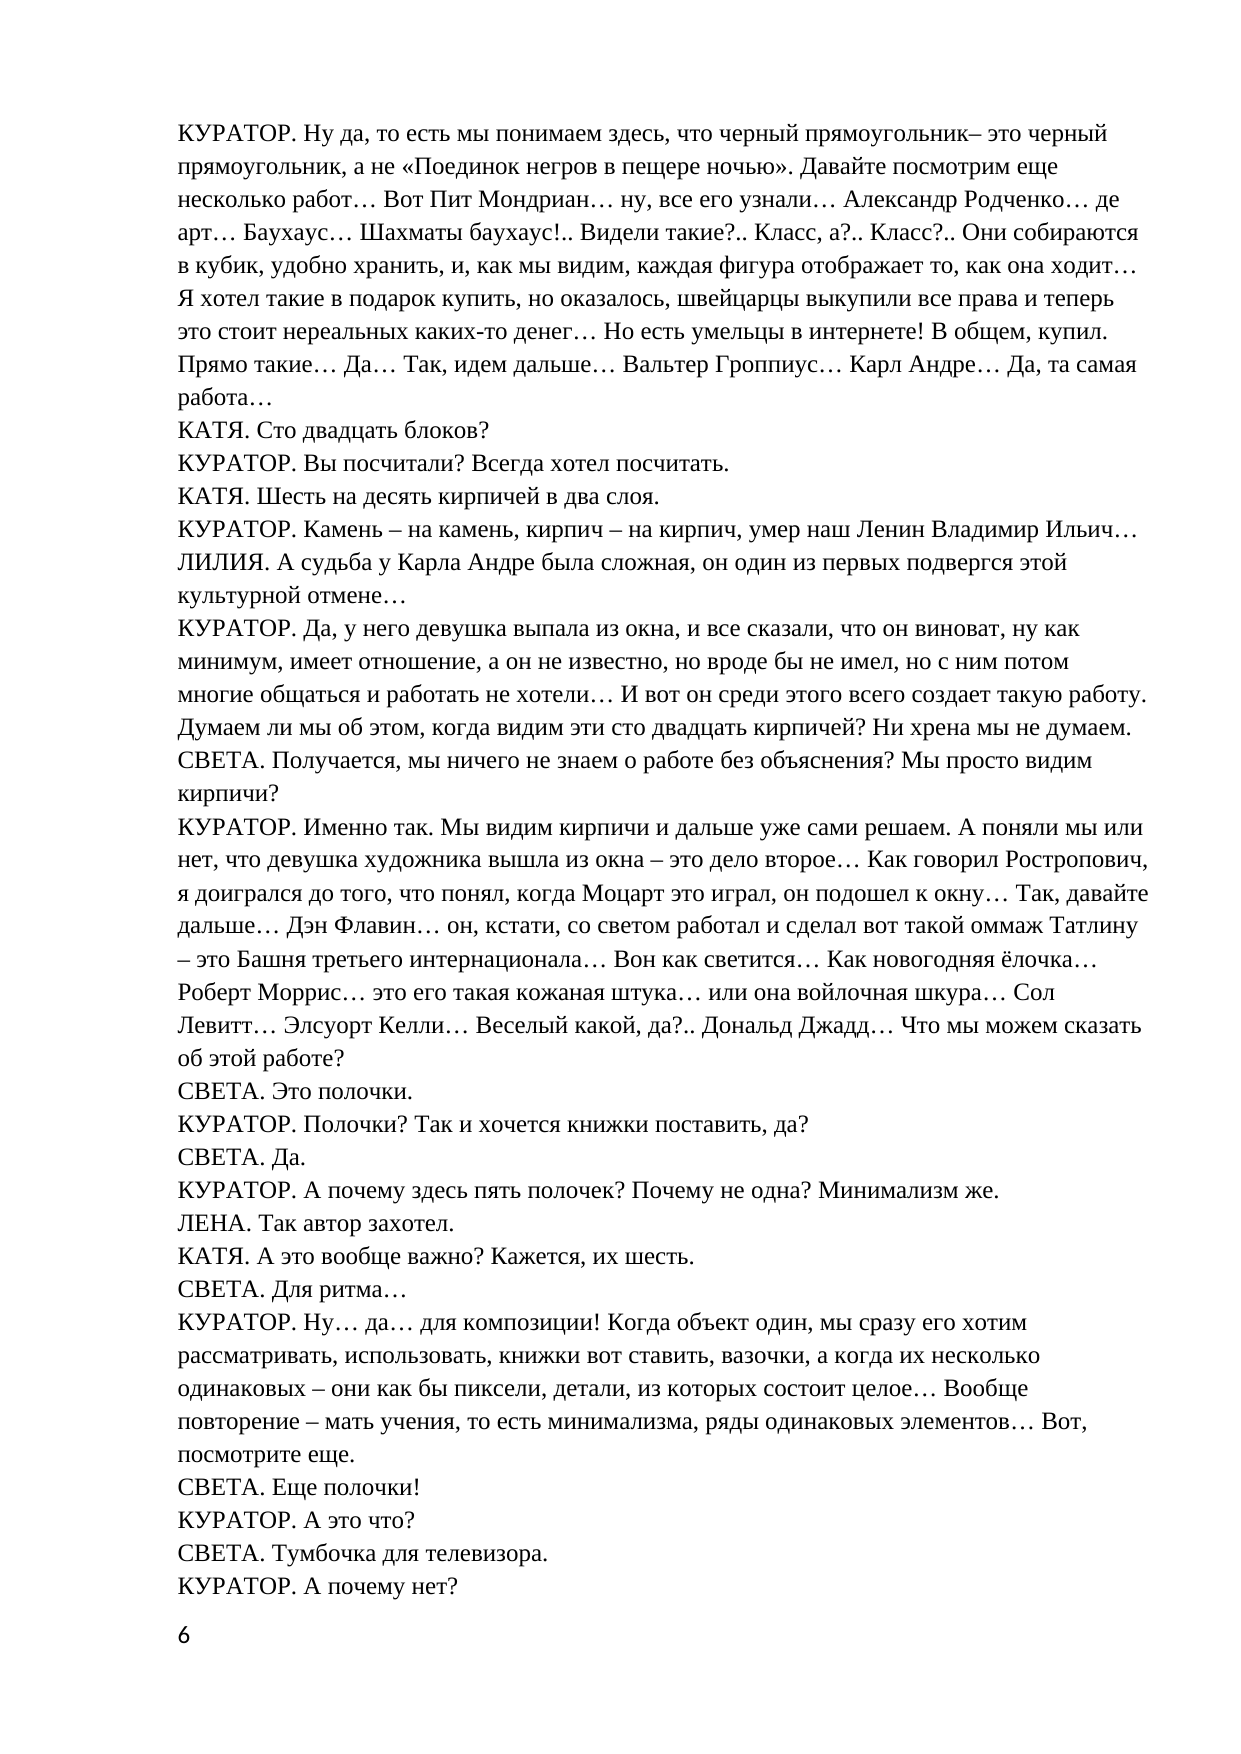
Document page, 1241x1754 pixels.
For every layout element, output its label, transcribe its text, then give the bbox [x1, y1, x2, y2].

text КАТЯ. Сто двадцать блоков? [177, 415, 1152, 444]
text КУРАТОР. А почему здесь пять полочек? Почему не одна? Минимализм же. [177, 1175, 1152, 1203]
text КАТЯ. А это вообще важно? Кажется, их шесть. [177, 1241, 1152, 1269]
text КУРАТОР. Ну… да… для композиции! Когда объект один, мы сразу его хотим рассматривать, использовать, книжки вот ставить, вазочки, а когда их несколько одинаковых – они как бы пиксели, детали, из которых состоит целое… Вообще повторение – мать учения, то есть минимализма, ряды одинаковых элементов… Вот, посмотрите еще. [177, 1307, 1152, 1468]
text КУРАТОР. Вы посчитали? Всегда хотел посчитать. [177, 448, 1152, 477]
text КУРАТОР. Да, у него девушка выпала из окна, и все сказали, что он виноват, ну как минимум, имеет отношение, а он не известно, но вроде бы не имел, но с ним потом многие общаться и работать не хотели… И вот он среди этого всего создает такую работу. Думаем ли мы об этом, когда видим эти сто двадцать кирпичей? Ни хрена мы не думаем. [177, 613, 1152, 741]
text КУРАТОР. Камень – на камень, кирпич – на кирпич, умер наш Ленин Владимир Ильич… [177, 514, 1152, 543]
text КУРАТОР. Ну да, то есть мы понимаем здесь, что черный прямоугольник– это черный прямоугольник, а не «Поединок негров в пещере ночью». Давайте посмотрим еще несколько работ… Вот Пит Мондриан… ну, все его узнали… Александр Родченко… де арт… Баухаус… Шахматы баухаус!.. Видели такие?.. Класс, а?.. Класс?.. Они собираются в кубик, удобно хранить, и, как мы видим, каждая фигура отображает то, как она ходит… Я хотел такие в подарок купить, но оказалось, швейцарцы выкупили все права и теперь это стоит нереальных каких-то денег… Но есть умельцы в интернете! В общем, купил. Прямо такие… Да… Так, идем дальше… Вальтер Гроппиус… Карл Андре… Да, та самая работа… [177, 118, 1152, 411]
text КУРАТОР. Полочки? Так и хочется книжки поставить, да? [177, 1109, 1152, 1137]
text СВЕТА. Да. [177, 1142, 1152, 1171]
text КУРАТОР. Именно так. Мы видим кирпичи и дальше уже сами решаем. А поняли мы или нет, что девушка художника вышла из окна – это дело второе… Как говорил Ростропович, я доигрался до того, что понял, когда Моцарт это играл, он подошел к окну… Так, давайте дальше… Дэн Флавин… он, кстати, со светом работал и сделал вот такой оммаж Татлину – это Башня третьего интернационала… Вон как светится… Как новогодняя ёлочка… Роберт Моррис… это его такая кожаная штука… или она войлочная шкура… Сол Левитт… Элсуорт Келли… Веселый какой, да?.. Дональд Джадд… Что мы можем сказать об этой работе? [177, 812, 1152, 1071]
text КУРАТОР. А это что? [177, 1505, 1152, 1534]
text СВЕТА. Получается, мы ничего не знаем о работе без объяснения? Мы просто видим кирпичи? [177, 746, 1152, 807]
text КАТЯ. Шесть на десять кирпичей в два слоя. [177, 481, 1152, 510]
text СВЕТА. Это полочки. [177, 1076, 1152, 1104]
text ЛЕНА. Так автор захотел. [177, 1208, 1152, 1237]
text КУРАТОР. А почему нет? [177, 1571, 1152, 1600]
text ЛИЛИЯ. А судьба у Карла Андре была сложная, он один из первых подвергся этой культурной отмене… [177, 547, 1152, 609]
text СВЕТА. Для ритма… [177, 1274, 1152, 1303]
text СВЕТА. Тумбочка для телевизора. [177, 1538, 1152, 1567]
text СВЕТА. Еще полочки! [177, 1472, 1152, 1501]
